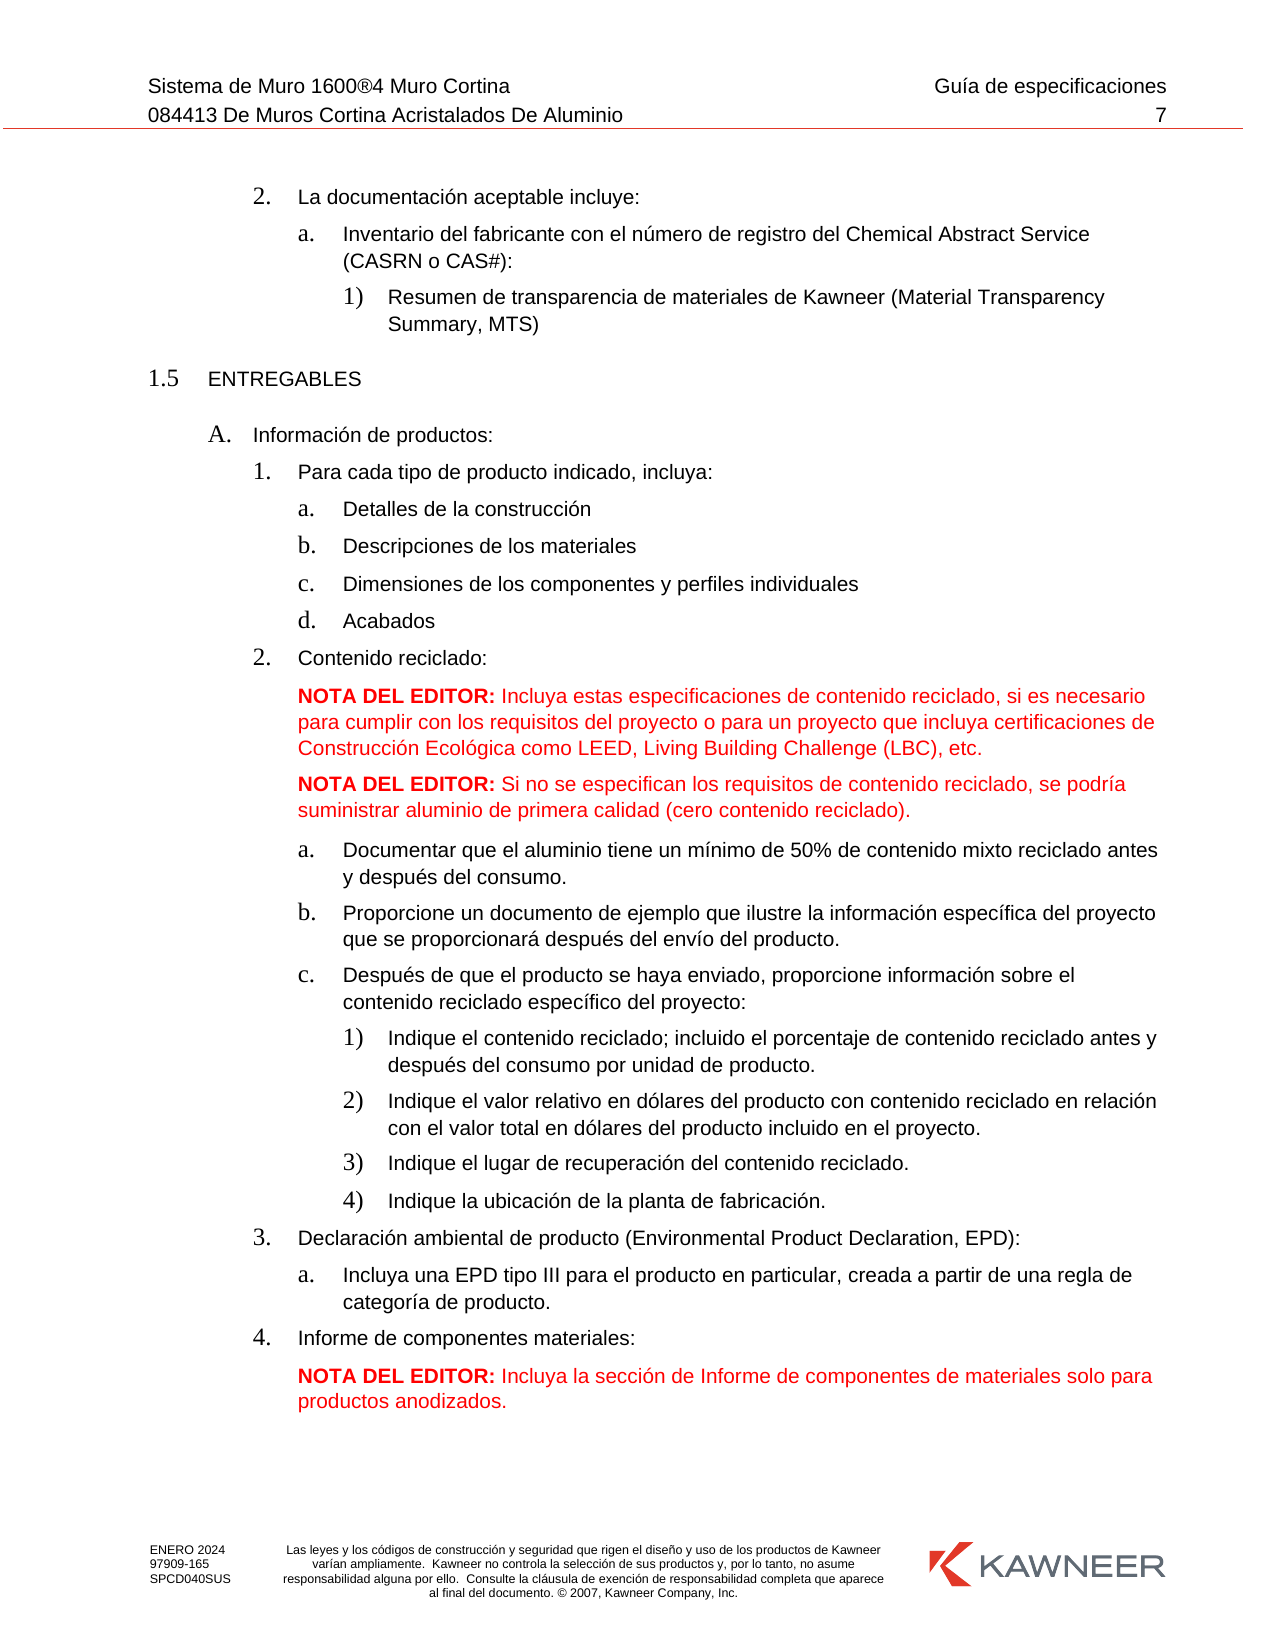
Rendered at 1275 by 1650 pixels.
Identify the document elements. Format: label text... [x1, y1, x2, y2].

subtitle La documentación aceptable incluye: [253, 181, 1169, 210]
subtitle Indique el lugar de recuperación del contenido reciclado. [343, 1147, 1169, 1176]
subtitle Información de productos: [208, 419, 1169, 447]
picture [929, 1542, 1166, 1592]
subtitle Para cada tipo de producto indicado, incluya: [253, 456, 1169, 485]
subtitle Entregables [148, 363, 1169, 391]
subtitle Indique el valor relativo en dólares del producto con contenido reciclado en relación con el valor total en dólares del producto incluido en el proyecto. [343, 1085, 1169, 1139]
subtitle Resumen de transparencia de materiales de Kawneer (Material Transparency Summary, MTS) [343, 281, 1169, 336]
subtitle Descripciones de los materiales [298, 531, 1169, 559]
subtitle Indique el contenido reciclado; incluido el porcentaje de contenido reciclado antes y después del consumo por unidad de producto. [343, 1022, 1169, 1077]
subtitle Incluya una EPD tipo III para el producto en particular, creada a partir de una regla de categoría de producto. [298, 1259, 1169, 1314]
subtitle Después de que el producto se haya enviado, proporcione información sobre el contenido reciclado específico del proyecto: [298, 959, 1169, 1014]
subtitle Informe de componentes materiales: [253, 1322, 1169, 1351]
list NOTA DEL EDITOR: Si no se especifican los requisitos de contenido reciclado, se podría suministrar aluminio de primera calidad (cero contenido reciclado). [248, 772, 1169, 822]
subtitle Declaración ambiental de producto (Environmental Product Declaration, EPD): [253, 1222, 1169, 1251]
subtitle Detalles de la construcción [298, 493, 1169, 522]
subtitle Proporcione un documento de ejemplo que ilustre la información específica del proyecto que se proporcionará después del envío del producto. [298, 897, 1169, 951]
subtitle Inventario del fabricante con el número de registro del Chemical Abstract Service (CASRN o CAS#): [298, 218, 1169, 273]
subtitle Acabados [298, 605, 1169, 634]
list NOTA DEL EDITOR: Incluya la sección de Informe de componentes de materiales solo para productos anodizados. [248, 1363, 1169, 1413]
subtitle Contenido reciclado: [253, 642, 1169, 671]
subtitle Indique la ubicación de la planta de fabricación. [343, 1185, 1169, 1213]
subtitle Documentar que el aluminio tiene un mínimo de 50% de contenido mixto reciclado antes y después del consumo. [298, 834, 1169, 888]
list NOTA DEL EDITOR: Incluya estas especificaciones de contenido reciclado, si es necesario para cumplir con los requisitos del proyecto o para un proyecto que incluya certificaciones de Construcción Ecológica como LEED, Living Building Challenge (LBC), etc. [248, 684, 1169, 759]
subtitle Dimensiones de los componentes y perfiles individuales [298, 568, 1169, 597]
